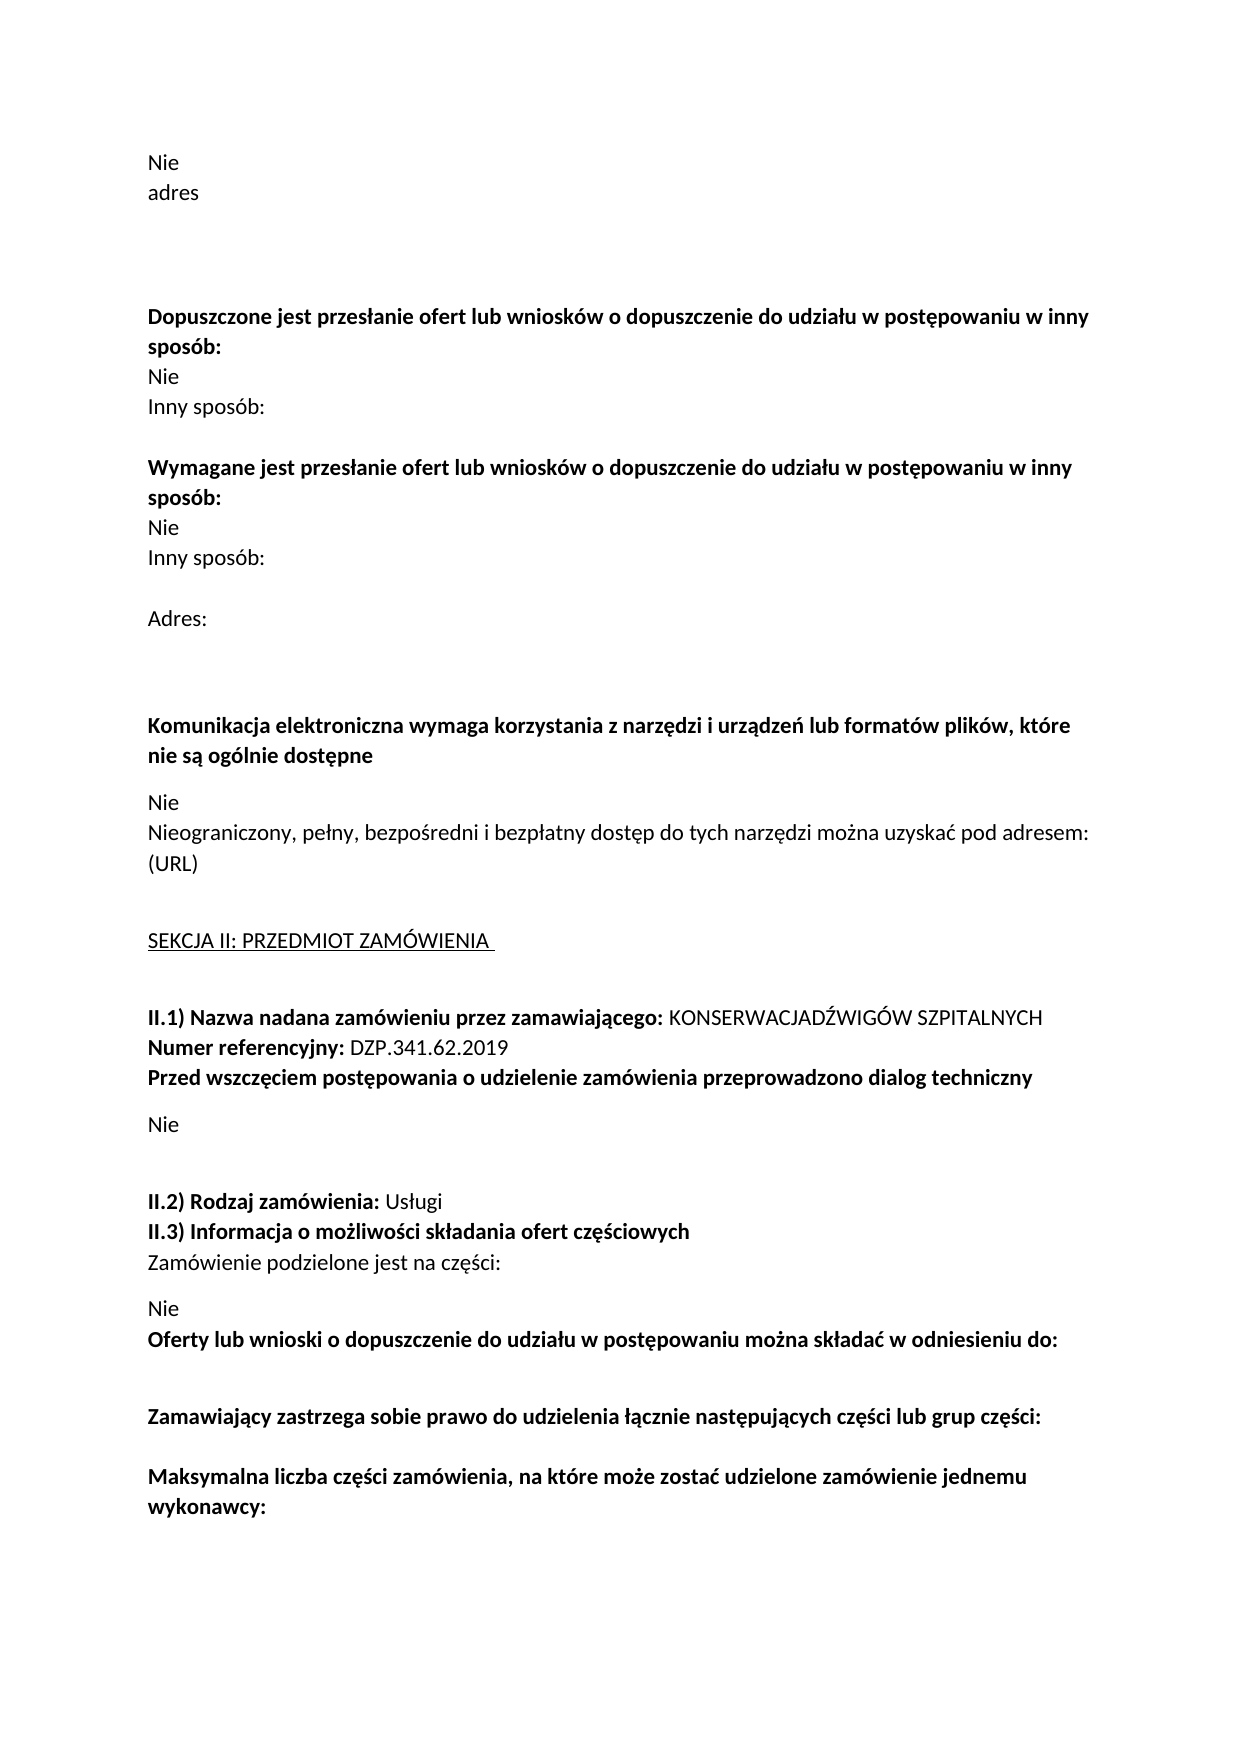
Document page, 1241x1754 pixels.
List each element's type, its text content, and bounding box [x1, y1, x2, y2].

text Nie adres [148, 148, 1093, 236]
text II.1) Nazwa nadana zamówieniu przez zamawiającego: KONSERWACJADŹWIGÓW SZPITALNYCH Numer referencyjny: DZP.341.62.2019 Przed wszczęciem postępowania o udzielenie zamówienia przeprowadzono dialog techniczny [148, 973, 1093, 1091]
text II.2) Rodzaj zamówienia: Usługi II.3) Informacja o możliwości składania ofert częściowych Zamówienie podzielone jest na części: [148, 1157, 1093, 1276]
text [148, 1402, 1093, 1581]
text Nie [148, 1110, 1093, 1138]
text Nie Oferty lub wnioski o dopuszczenie do udziału w postępowaniu można składać w odniesieniu do: [148, 1294, 1093, 1383]
text SEKCJA II: PRZEDMIOT ZAMÓWIENIA [148, 926, 1093, 954]
text Nie Nieograniczony, pełny, bezpośredni i bezpłatny dostęp do tych narzędzi można uzyskać pod adresem: (URL) [148, 788, 1093, 907]
text Komunikacja elektroniczna wymaga korzystania z narzędzi i urządzeń lub formatów plików, które nie są ogólnie dostępne [148, 681, 1093, 769]
text Dopuszczone jest przesłanie ofert lub wniosków o dopuszczenie do udziału w postępowaniu w inny sposób: Nie Inny sposób: Wymagane jest przesłanie ofert lub wniosków o dopuszczenie do udziału w postępowaniu w inny sposób: Nie Inny sposób: Adres: [148, 302, 1093, 662]
